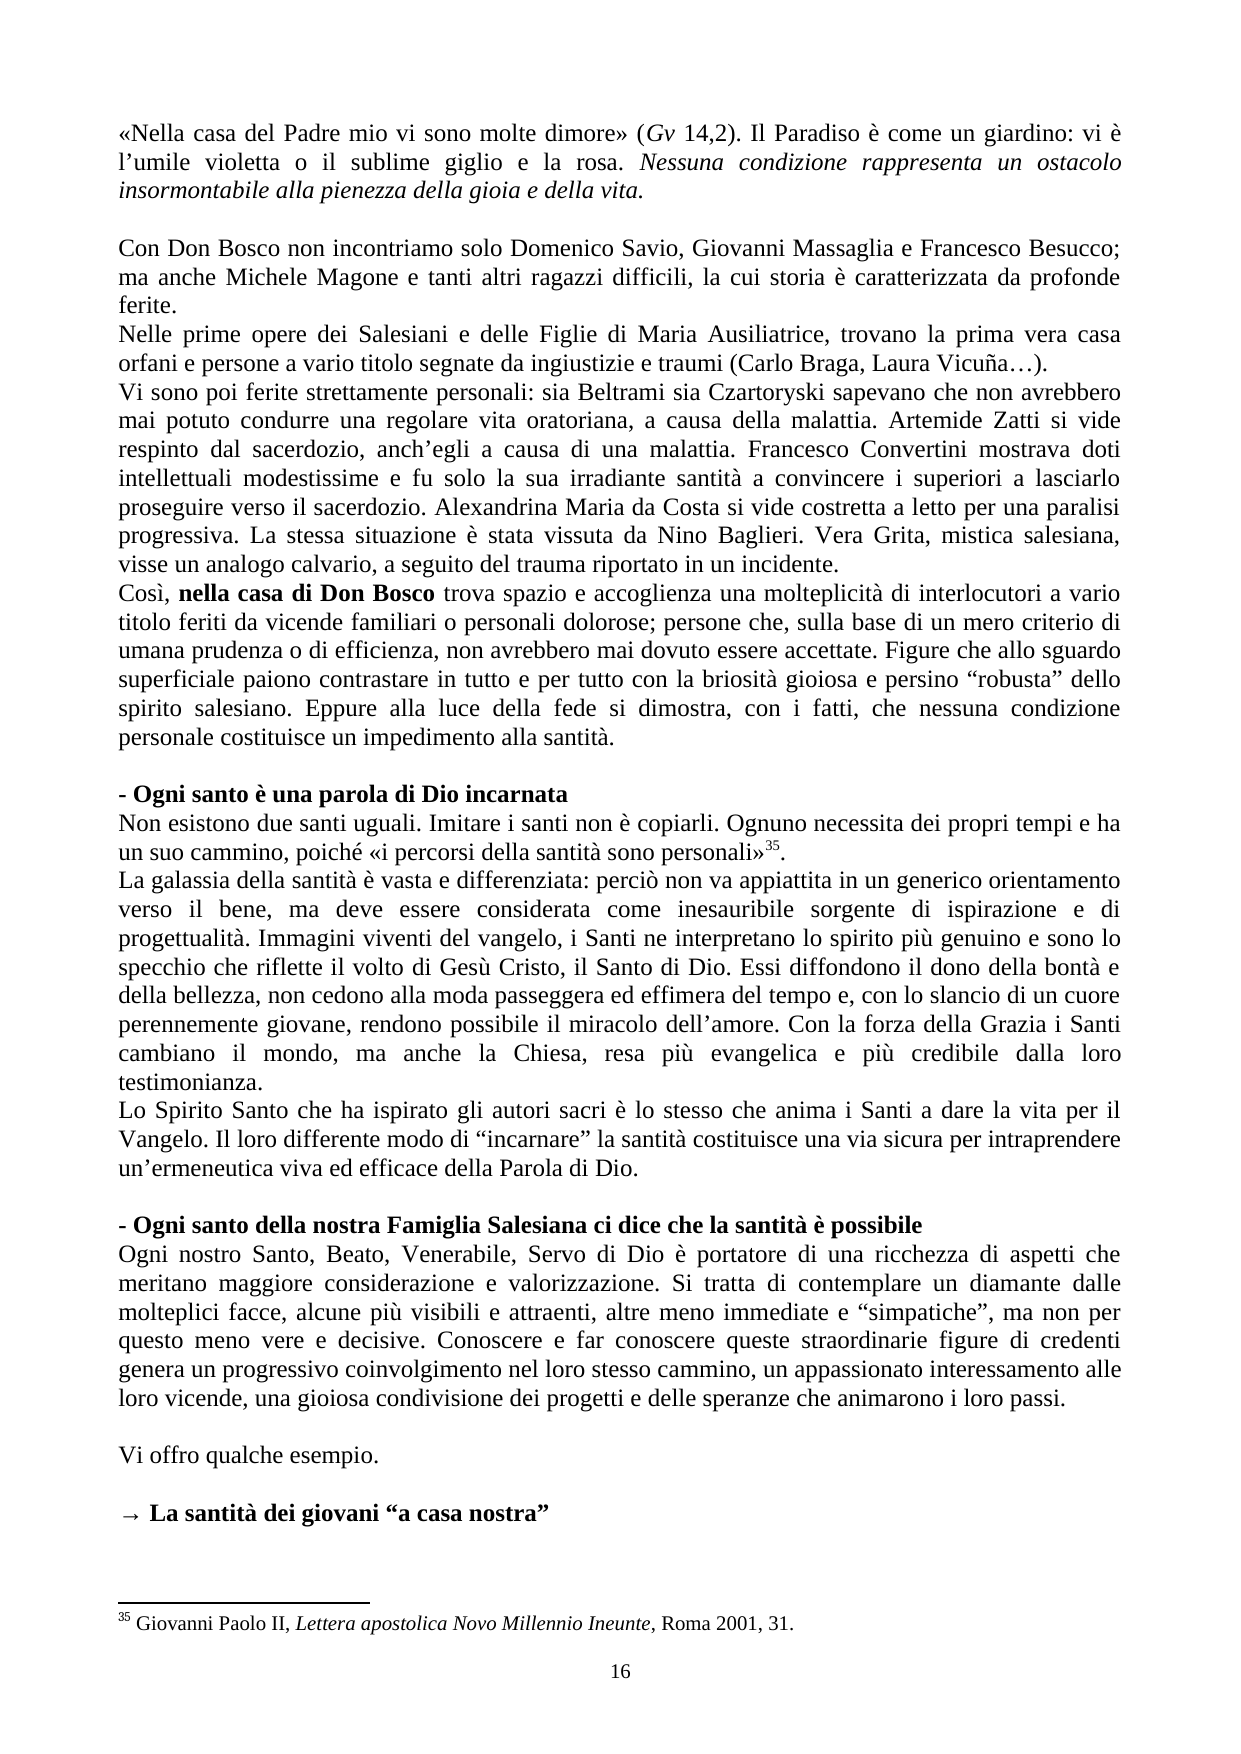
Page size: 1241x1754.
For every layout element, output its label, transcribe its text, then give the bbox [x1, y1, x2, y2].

text Ogni nostro Santo, Beato, Venerabile, Servo di Dio è portatore di una ricchezza di aspetti che meritano maggiore considerazione e valorizzazione. Si tratta di contemplare un diamante dalle molteplici facce, alcune più visibili e attraenti, altre meno immediate e “simpatiche”, ma non per questo meno vere e decisive. Conoscere e far conoscere queste straordinarie figure di credenti genera un progressivo coinvolgimento nel loro stesso cammino, un appassionato interessamento alle loro vicende, una gioiosa condivisione dei progetti e delle speranze che animarono i loro passi. [118, 1239, 1122, 1412]
text → La santità dei giovani “a casa nostra” [118, 1498, 1122, 1527]
text Vi offro qualche esempio. [118, 1441, 1122, 1469]
text Così, nella casa di Don Bosco trova spazio e accoglienza una molteplicità di interlocutori a vario titolo feriti da vicende familiari o personali dolorose; persone che, sulla base di un mero criterio di umana prudenza o di efficienza, non avrebbero mai dovuto essere accettate. Figure che allo sguardo superficiale paiono contrastare in tutto e per tutto con la briosità gioiosa e persino “robusta” dello spirito salesiano. Eppure alla luce della fede si dimostra, con i fatti, che nessuna condizione personale costituisce un impedimento alla santità. [118, 578, 1122, 751]
list Nelle prime opere dei Salesiani e delle Figlie di Maria Ausiliatrice, trovano la prima vera casa orfani e persone a vario titolo segnate da ingiustizie e traumi (Carlo Braga, Laura Vicuña…). [118, 319, 1122, 377]
text La galassia della santità è vasta e differenziata: perciò non va appiattita in un generico orientamento verso il bene, ma deve essere considerata come inesauribile sorgente di ispirazione e di progettualità. Immagini viventi del vangelo, i Santi ne interpretano lo spirito più genuino e sono lo specchio che riflette il volto di Gesù Cristo, il Santo di Dio. Essi diffondono il dono della bontà e della bellezza, non cedono alla moda passeggera ed effimera del tempo e, con lo slancio di un cuore perennemente giovane, rendono possibile il miracolo dell’amore. Con la forza della Grazia i Santi cambiano il mondo, ma anche la Chiesa, resa più evangelica e più credibile dalla loro testimonianza. [118, 866, 1122, 1096]
text - Ogni santo della nostra Famiglia Salesiana ci dice che la santità è possibile [118, 1211, 1122, 1239]
list Con Don Bosco non incontriamo solo Domenico Savio, Giovanni Massaglia e Francesco Besucco; ma anche Michele Magone e tanti altri ragazzi difficili, la cui storia è caratterizzata da profonde ferite. [118, 233, 1122, 319]
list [118, 118, 1122, 204]
text Lo Spirito Santo che ha ispirato gli autori sacri è lo stesso che anima i Santi a dare la vita per il Vangelo. Il loro differente modo di “incarnare” la santità costituisce una via sicura per intraprendere un’ermeneutica viva ed efficace della Parola di Dio. [118, 1096, 1122, 1182]
text - Ogni santo è una parola di Dio incarnata [118, 779, 1122, 808]
list Vi sono poi ferite strettamente personali: sia Beltrami sia Czartoryski sapevano che non avrebbero mai potuto condurre una regolare vita oratoriana, a causa della malattia. Artemide Zatti si vide respinto dal sacerdozio, anch’egli a causa di una malattia. Francesco Convertini mostrava doti intellettuali modestissime e fu solo la sua irradiante santità a convincere i superiori a lasciarlo proseguire verso il sacerdozio. Alexandrina Maria da Costa si vide costretta a letto per una paralisi progressiva. La stessa situazione è stata vissuta da Nino Baglieri. Vera Grita, mistica salesiana, visse un analogo calvario, a seguito del trauma riportato in un incidente. [118, 377, 1122, 578]
text Non esistono due santi uguali. Imitare i santi non è copiarli. Ognuno necessita dei propri tempi e ha un suo cammino, poiché «i percorsi della santità sono personali». [118, 808, 1122, 866]
